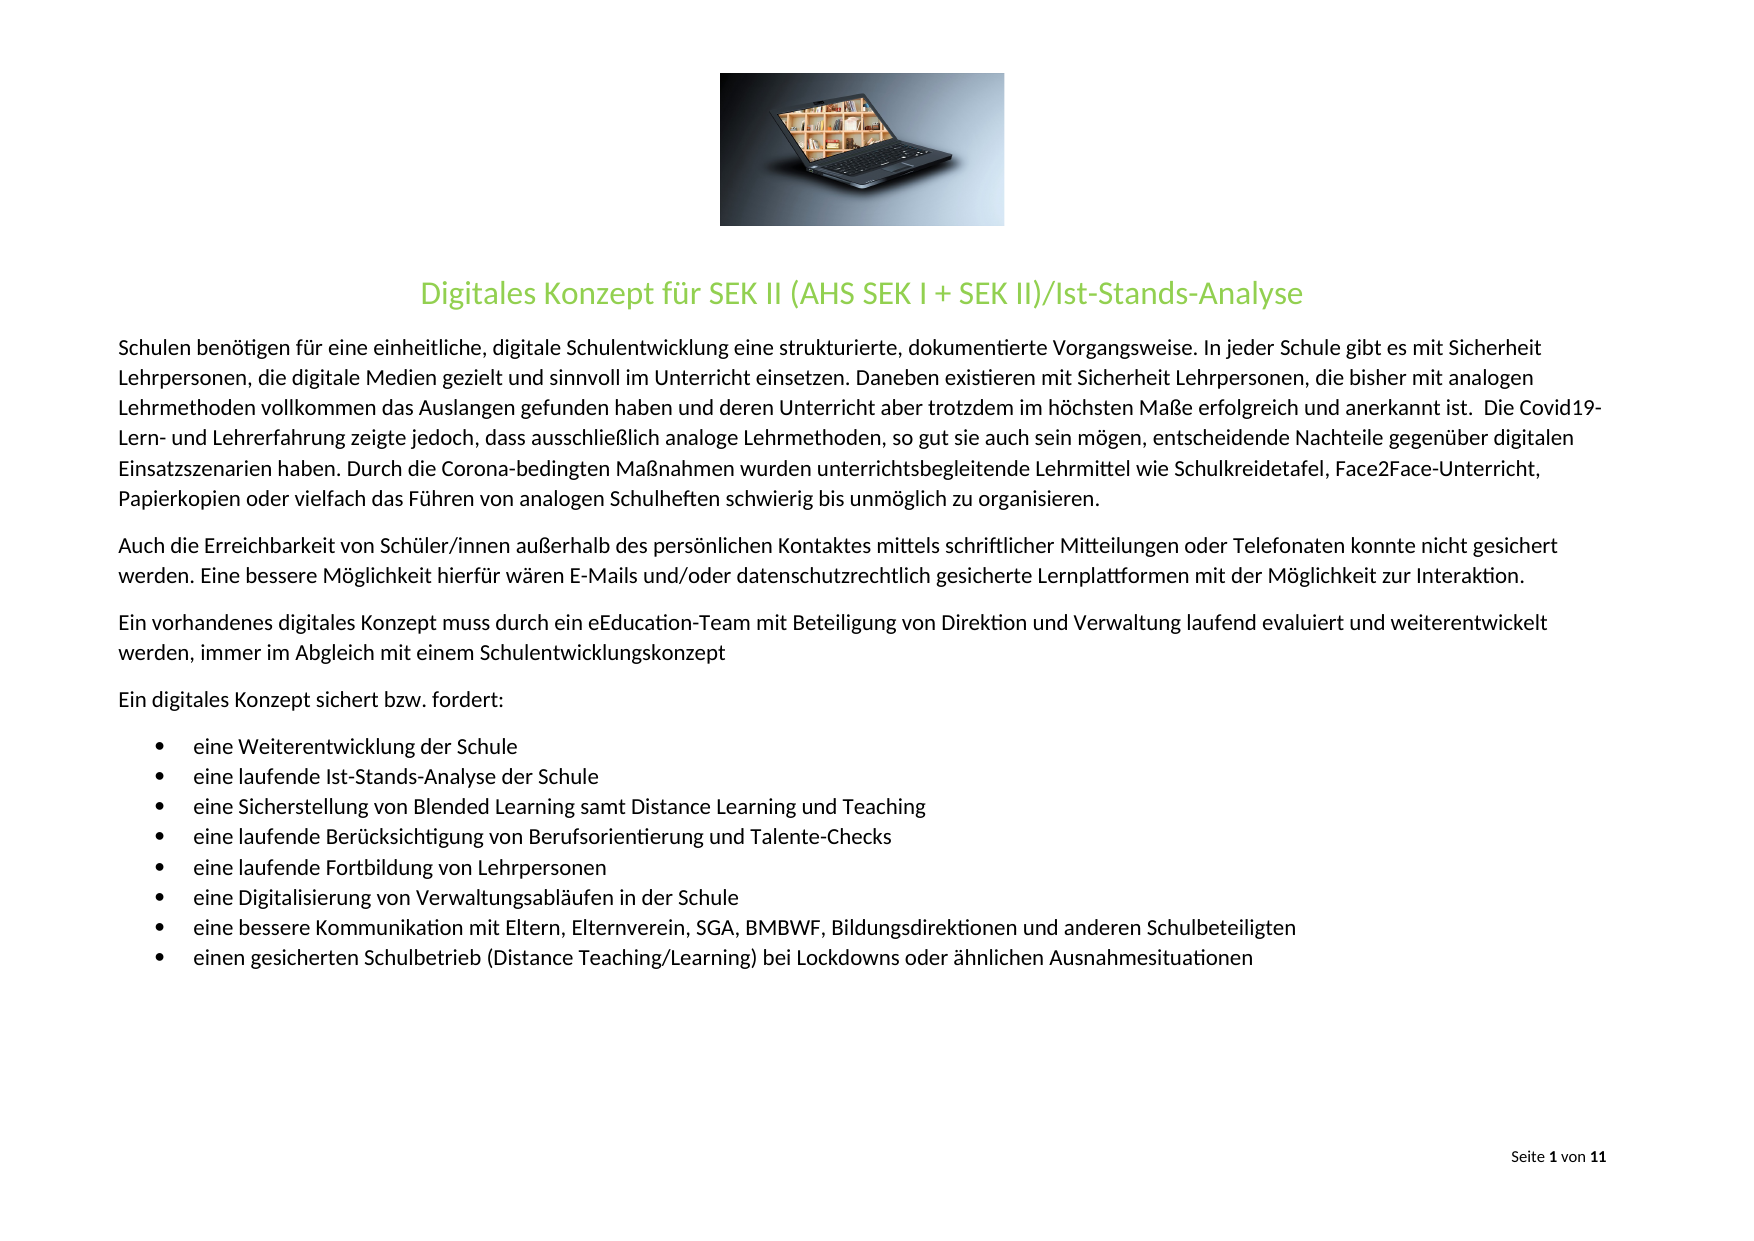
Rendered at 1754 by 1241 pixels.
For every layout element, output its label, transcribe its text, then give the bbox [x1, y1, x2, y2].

list eine bessere Kommunikation mit Eltern, Elternverein, SGA, BMBWF, Bildungsdirektionen und anderen Schulbeteiligten [156, 913, 1606, 941]
text Ein vorhandenes digitales Konzept muss durch ein eEducation-Team mit Beteiligung von Direktion und Verwaltung laufend evaluiert und weiterentwickelt werden, immer im Abgleich mit einem Schulentwicklungskonzept [118, 608, 1606, 666]
text Digitales Konzept für SEK II (AHS SEK I + SEK II)/Ist-Stands-Analyse [118, 272, 1606, 313]
list eine laufende Ist-Stands-Analyse der Schule [156, 762, 1606, 790]
picture [720, 73, 1005, 226]
list eine Weiterentwicklung der Schule [156, 732, 1606, 760]
list einen gesicherten Schulbetrieb (Distance Teaching/Learning) bei Lockdowns oder ähnlichen Ausnahmesituationen [156, 943, 1606, 971]
list eine laufende Fortbildung von Lehrpersonen [156, 853, 1606, 881]
list eine Digitalisierung von Verwaltungsabläufen in der Schule [156, 883, 1606, 911]
list eine Sicherstellung von Blended Learning samt Distance Learning und Teaching [156, 792, 1606, 820]
text Schulen benötigen für eine einheitliche, digitale Schulentwicklung eine strukturierte, dokumentierte Vorgangsweise. In jeder Schule gibt es mit Sicherheit Lehrpersonen, die digitale Medien gezielt und sinnvoll im Unterricht einsetzen. Daneben existieren mit Sicherheit Lehrpersonen, die bisher mit analogen Lehrmethoden vollkommen das Auslangen gefunden haben und deren Unterricht aber trotzdem im höchsten Maße erfolgreich und anerkannt ist. Die Covid19-Lern- und Lehrerfahrung zeigte jedoch, dass ausschließlich analoge Lehrmethoden, so gut sie auch sein mögen, entscheidende Nachteile gegenüber digitalen Einsatzszenarien haben. Durch die Corona-bedingten Maßnahmen wurden unterrichtsbegleitende Lehrmittel wie Schulkreidetafel, Face2Face-Unterricht, Papierkopien oder vielfach das Führen von analogen Schulheften schwierig bis unmöglich zu organisieren. [118, 333, 1606, 512]
text Ein digitales Konzept sichert bzw. fordert: [118, 685, 1606, 713]
list eine laufende Berücksichtigung von Berufsorientierung und Talente-Checks [156, 822, 1606, 851]
text Auch die Erreichbarkeit von Schüler/innen außerhalb des persönlichen Kontaktes mittels schriftlicher Mitteilungen oder Telefonaten konnte nicht gesichert werden. Eine bessere Möglichkeit hierfür wären E-Mails und/oder datenschutzrechtlich gesicherte Lernplattformen mit der Möglichkeit zur Interaktion. [118, 531, 1606, 589]
